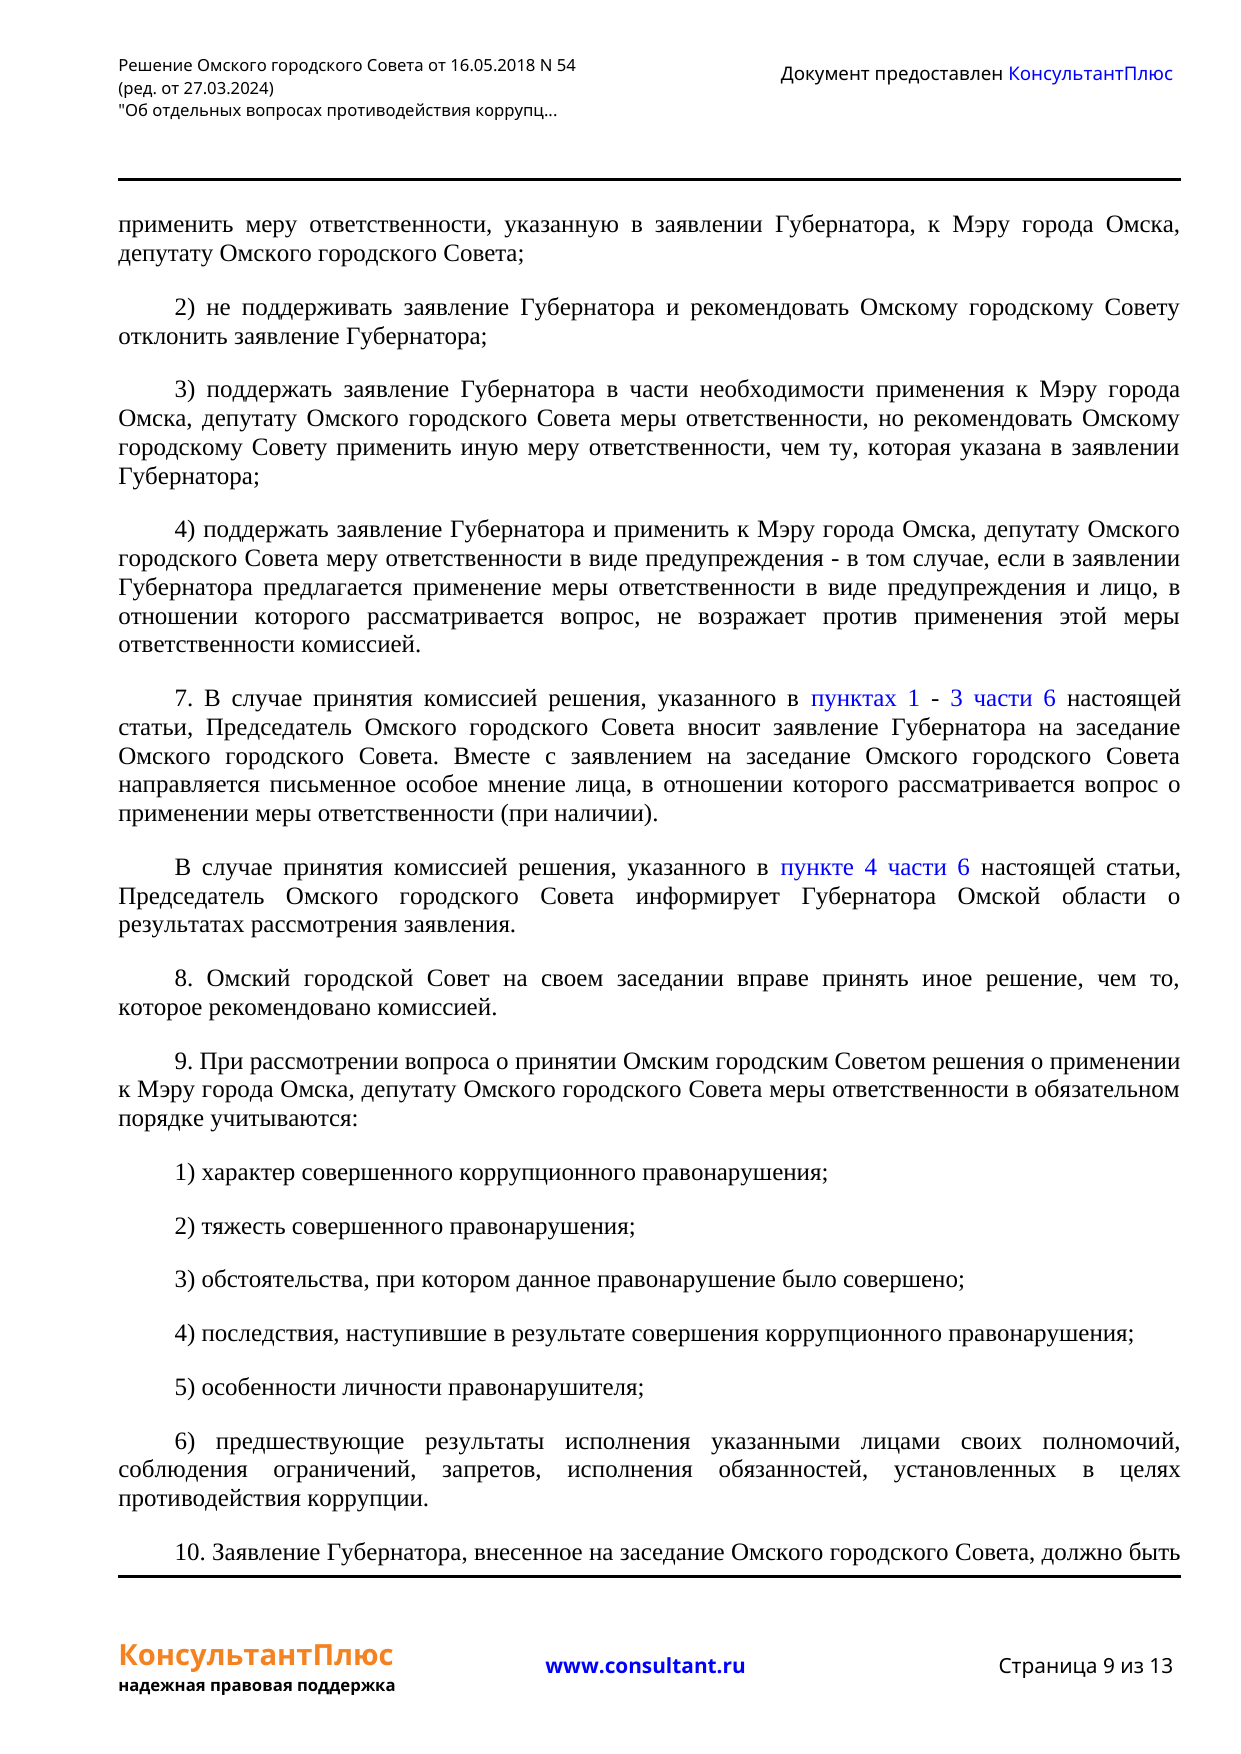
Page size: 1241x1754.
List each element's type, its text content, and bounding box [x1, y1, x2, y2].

text 2) тяжесть совершенного правонарушения; [118, 1211, 1181, 1239]
text 2) не поддерживать заявление Губернатора и рекомендовать Омскому городскому Совету отклонить заявление Губернатора; [118, 292, 1181, 349]
text 4) последствия, наступившие в результате совершения коррупционного правонарушения; [118, 1318, 1181, 1347]
text В случае принятия комиссией решения, указанного в пункте 4 части 6 настоящей статьи, Председатель Омского городского Совета информирует Губернатора Омской области о результатах рассмотрения заявления. [118, 852, 1181, 938]
text 3) обстоятельства, при котором данное правонарушение было совершено; [118, 1264, 1181, 1293]
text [118, 209, 1181, 267]
text 4) поддержать заявление Губернатора и применить к Мэру города Омска, депутату Омского городского Совета меру ответственности в виде предупреждения - в том случае, если в заявлении Губернатора предлагается применение меры ответственности в виде предупреждения и лицо, в отношении которого рассматривается вопрос, не возражает против применения этой меры ответственности комиссией. [118, 514, 1181, 658]
text 6) предшествующие результаты исполнения указанными лицами своих полномочий, соблюдения ограничений, запретов, исполнения обязанностей, установленных в целях противодействия коррупции. [118, 1426, 1181, 1512]
text 5) особенности личности правонарушителя; [118, 1372, 1181, 1401]
text 1) характер совершенного коррупционного правонарушения; [118, 1157, 1181, 1186]
text 9. При рассмотрении вопроса о принятии Омским городским Советом решения о применении к Мэру города Омска, депутату Омского городского Совета меры ответственности в обязательном порядке учитываются: [118, 1046, 1181, 1132]
text 7. В случае принятия комиссией решения, указанного в пунктах 1 - 3 части 6 настоящей статьи, Председатель Омского городского Совета вносит заявление Губернатора на заседание Омского городского Совета. Вместе с заявлением на заседание Омского городского Совета направляется письменное особое мнение лица, в отношении которого рассматривается вопрос о применении меры ответственности (при наличии). [118, 683, 1181, 827]
text 3) поддержать заявление Губернатора в части необходимости применения к Мэру города Омска, депутату Омского городского Совета меры ответственности, но рекомендовать Омскому городскому Совету применить иную меру ответственности, чем ту, которая указана в заявлении Губернатора; [118, 374, 1181, 489]
text 8. Омский городской Совет на своем заседании вправе принять иное решение, чем то, которое рекомендовано комиссией. [118, 963, 1181, 1021]
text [118, 1537, 1181, 1566]
